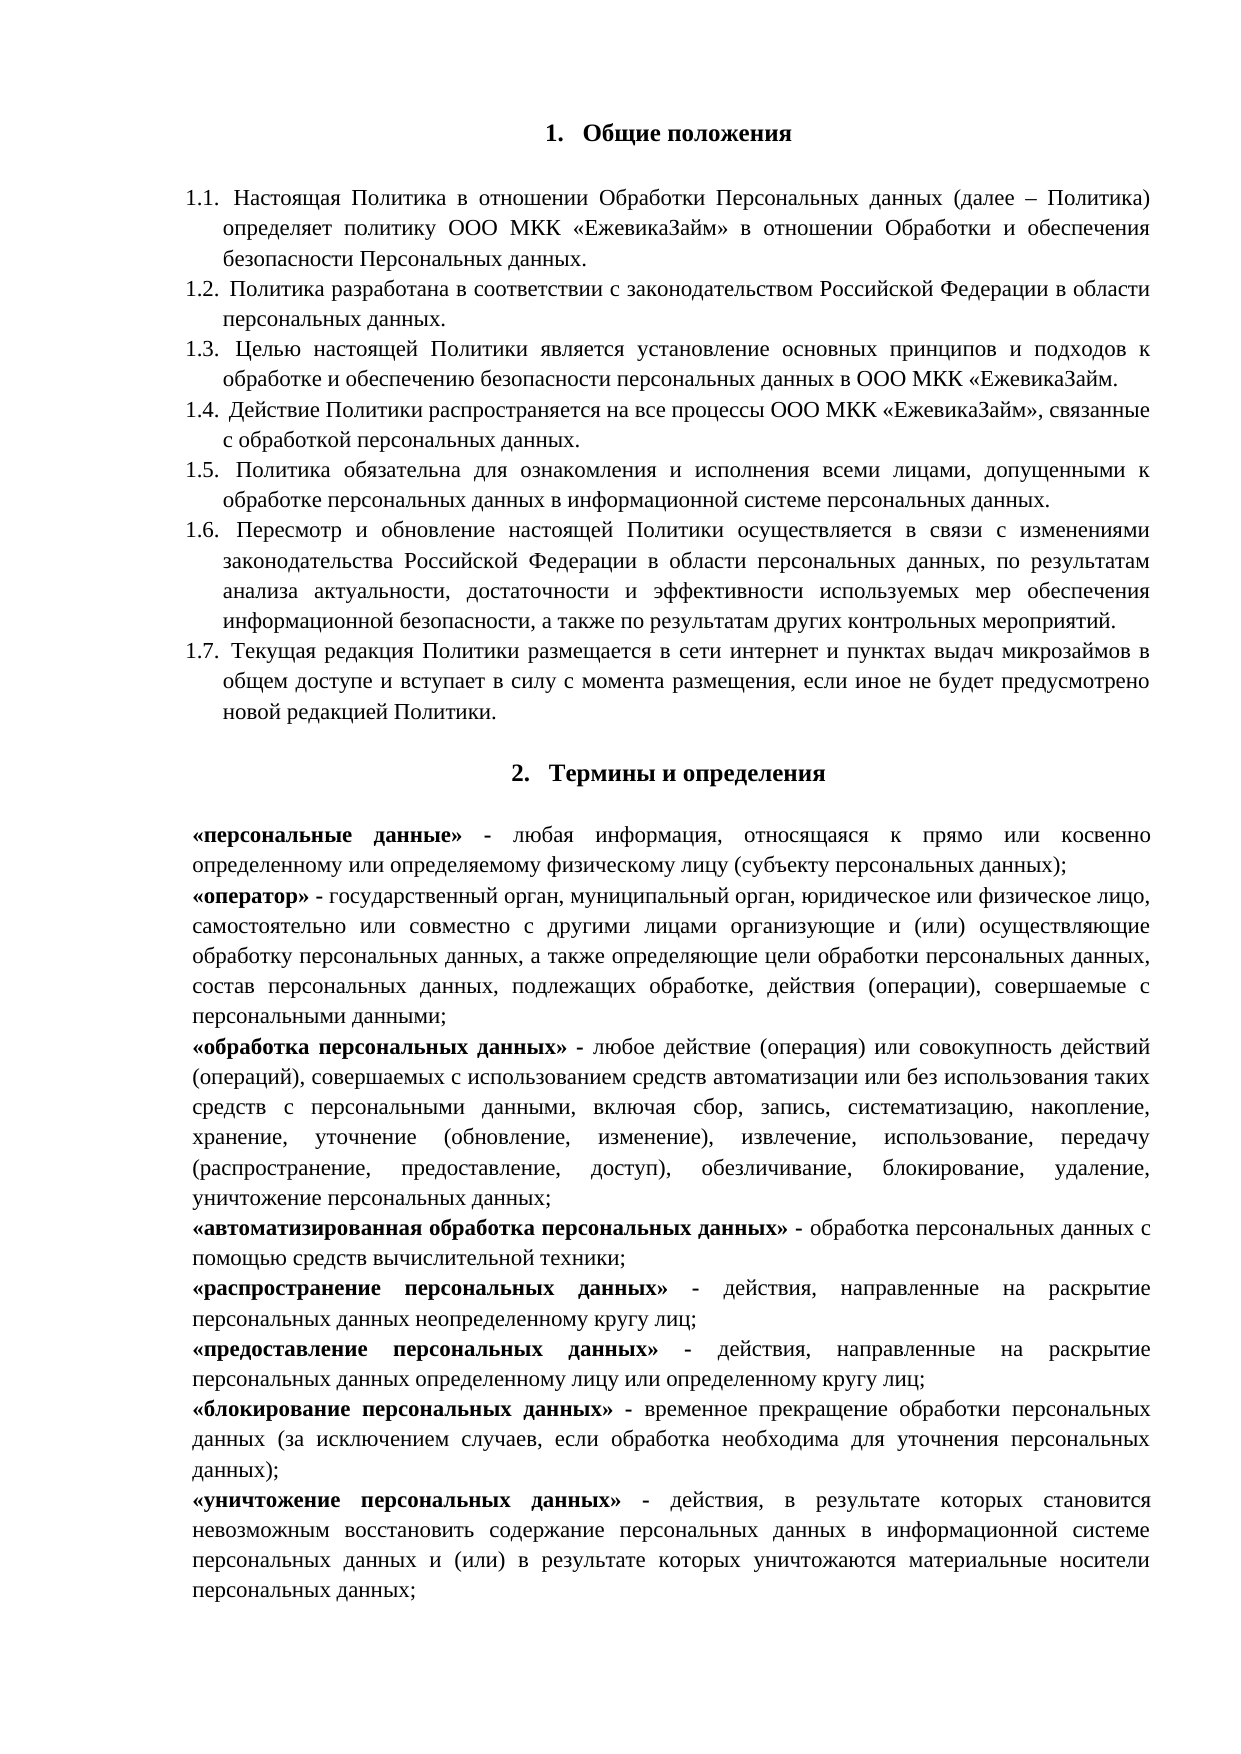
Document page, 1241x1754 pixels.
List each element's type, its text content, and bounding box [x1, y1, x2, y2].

list «распространение персональных данных» - действия, направленные на раскрытие персональных данных неопределенному кругу лиц; [192, 1274, 1152, 1331]
list Политика разработана в соответствии с законодательством Российской Федерации в области персональных данных. [185, 275, 1152, 331]
list Целью настоящей Политики является установление основных принципов и подходов к обработке и обеспечению безопасности персональных данных в ООО МКК «ЕжевикаЗайм. [185, 335, 1152, 392]
list «персональные данные» - любая информация, относящаяся к прямо или косвенно определенному или определяемому физическому лицу (субъекту персональных данных); [192, 821, 1152, 878]
list Пересмотр и обновление настоящей Политики осуществляется в связи с изменениями законодательства Российской Федерации в области персональных данных, по результатам анализа актуальности, достаточности и эффективности используемых мер обеспечения информационной безопасности, а также по результатам других контрольных мероприятий. [185, 516, 1152, 633]
list «уничтожение персональных данных» - действия, в результате которых становится невозможным восстановить содержание персональных данных в информационной системе персональных данных и (или) в результате которых уничтожаются материальные носители персональных данных; [192, 1486, 1152, 1603]
list Политика обязательна для ознакомления и исполнения всеми лицами, допущенными к обработке персональных данных в информационной системе персональных данных. [185, 456, 1152, 513]
list Действие Политики распространяется на все процессы ООО МКК «ЕжевикаЗайм», связанные с обработкой персональных данных. [185, 396, 1152, 452]
list «блокирование персональных данных» - временное прекращение обработки персональных данных (за исключением случаев, если обработка необходима для уточнения персональных данных); [192, 1395, 1152, 1482]
list Термины и определения [185, 758, 1152, 787]
list Общие положения [185, 118, 1152, 147]
list Настоящая Политика в отношении Обработки Персональных данных (далее – Политика) определяет политику ООО МКК «ЕжевикаЗайм» в отношении Обработки и обеспечения безопасности Персональных данных. [185, 184, 1152, 271]
list Текущая редакция Политики размещается в сети интернет и пунктах выдач микрозаймов в общем доступе и вступает в силу с момента размещения, если иное не будет предусмотрено новой редакцией Политики. [185, 637, 1152, 724]
list «оператор» - государственный орган, муниципальный орган, юридическое или физическое лицо, самостоятельно или совместно с другими лицами организующие и (или) осуществляющие обработку персональных данных, а также определяющие цели обработки персональных данных, состав персональных данных, подлежащих обработке, действия (операции), совершаемые с персональными данными; [192, 882, 1152, 1029]
list «автоматизированная обработка персональных данных» - обработка персональных данных с помощью средств вычислительной техники; [192, 1214, 1152, 1271]
list «обработка персональных данных» - любое действие (операция) или совокупность действий (операций), совершаемых с использованием средств автоматизации или без использования таких средств с персональными данными, включая сбор, запись, систематизацию, накопление, хранение, уточнение (обновление, изменение), извлечение, использование, передачу (распространение, предоставление, доступ), обезличивание, блокирование, удаление, уничтожение персональных данных; [192, 1033, 1152, 1210]
list «предоставление персональных данных» - действия, направленные на раскрытие персональных данных определенному лицу или определенному кругу лиц; [192, 1335, 1152, 1391]
